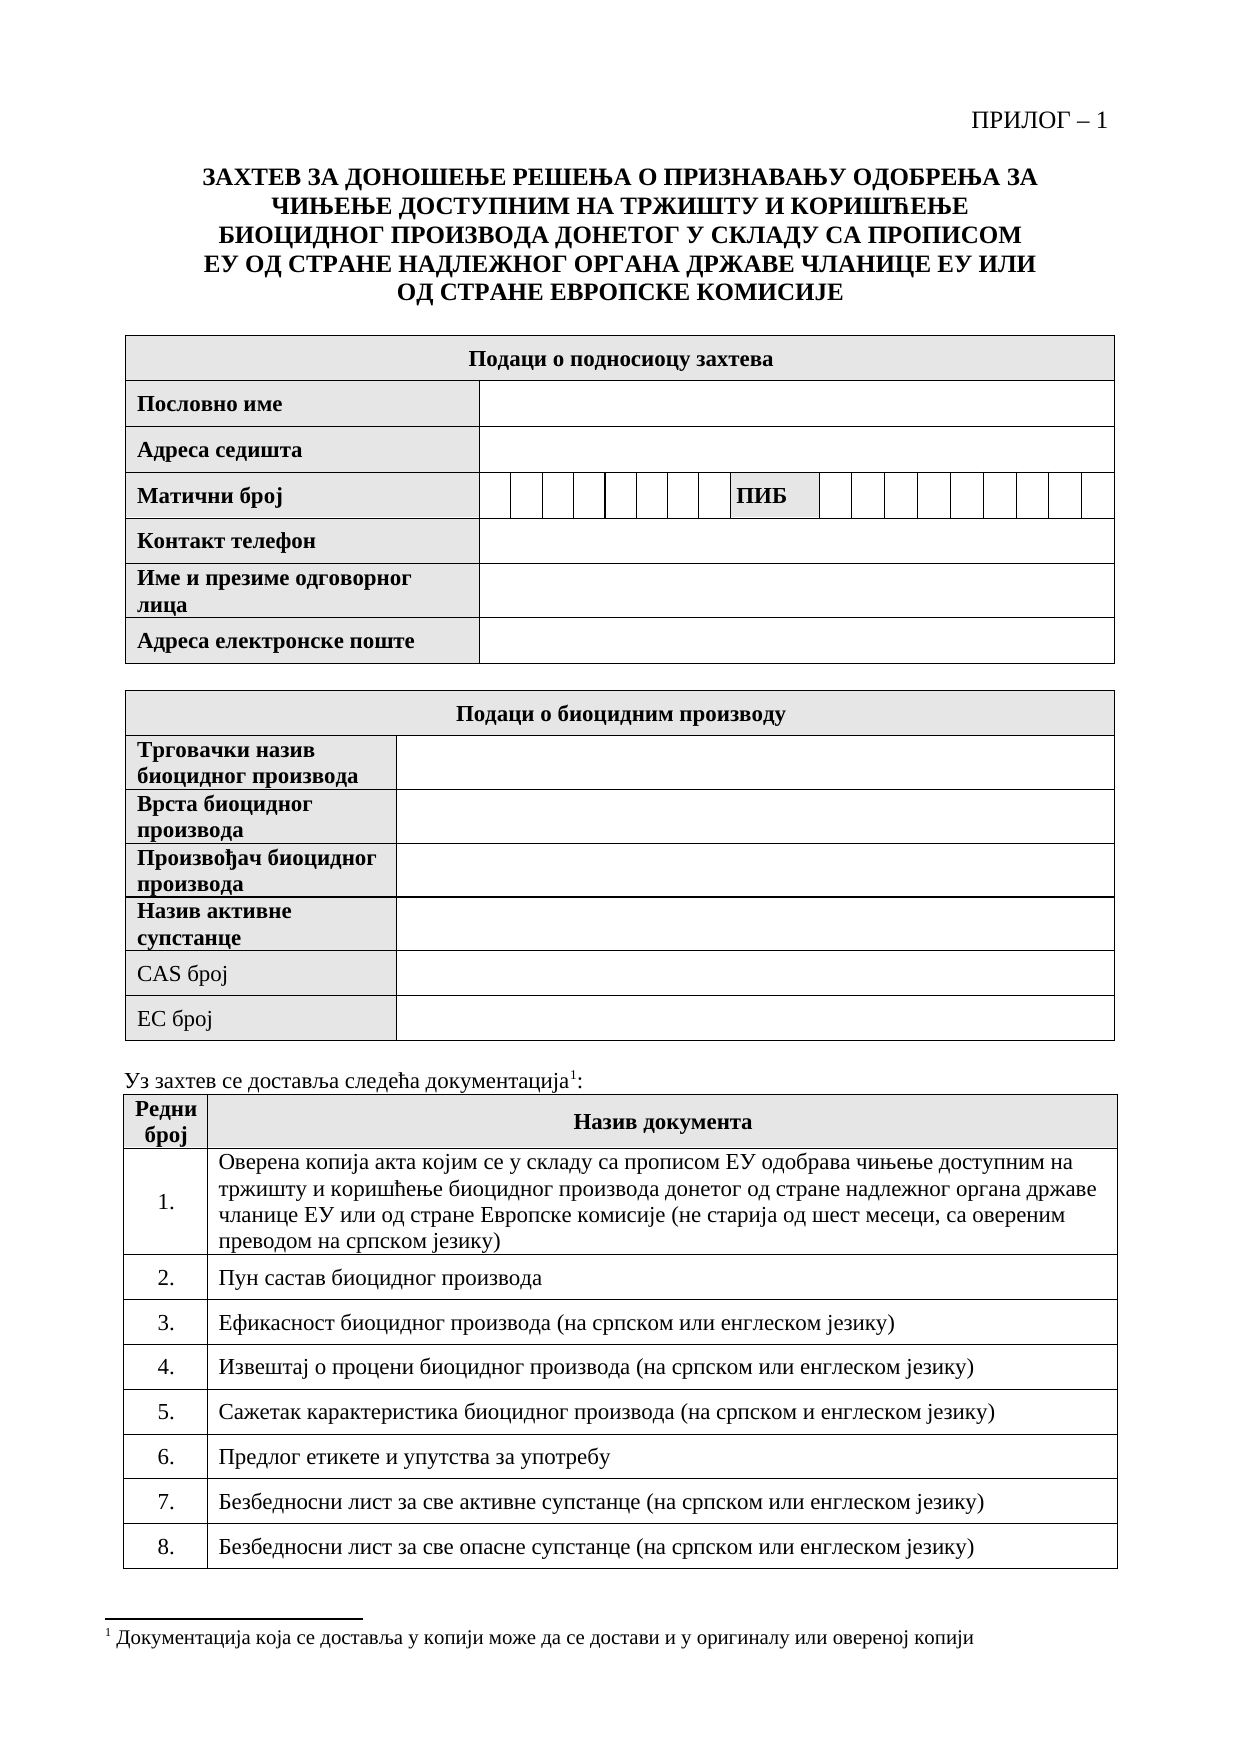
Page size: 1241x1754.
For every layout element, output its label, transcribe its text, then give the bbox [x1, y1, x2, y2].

table_cell [951, 473, 983, 517]
table_cell 3. [124, 1300, 207, 1344]
table_cell [397, 951, 1114, 995]
table_cell [574, 473, 604, 517]
table_cell [699, 473, 730, 517]
table_header Подаци о подносиоцу захтева [126, 336, 1114, 380]
table_cell 6. [124, 1435, 207, 1478]
table_cell 5. [124, 1390, 207, 1433]
table_cell Назив активне супстанце [126, 898, 396, 950]
table_cell [480, 473, 510, 517]
table_cell Eфикасност биоцидног производа (на српском или енглеском језику) [208, 1300, 1117, 1344]
table_cell 8. [124, 1524, 207, 1568]
table_cell [1017, 473, 1048, 517]
table_cell Адреса електронске поште [126, 618, 479, 663]
table_cell [918, 473, 950, 517]
table_cell [543, 473, 573, 517]
table_cell 4. [124, 1345, 207, 1388]
table_header Подаци о биоцидним производу [126, 691, 1114, 735]
table_cell [480, 519, 1114, 563]
table_cell Трговачки назив биоцидног производа [126, 736, 396, 789]
text ПРИЛОГ – 1 [199, 105, 1108, 134]
table_cell [480, 381, 1114, 426]
text ЗАХТЕВ ЗА ДОНОШЕЊЕ РЕШЕЊА О ПРИЗНАВАЊУ ОДОБРЕЊА ЗА ЧИЊЕЊЕ ДОСТУПНИМ НА ТРЖИШТУ И КОРИШЋЕЊЕ БИОЦИДНОГ ПРОИЗВОДА ДОНЕТОГ У СКЛАДУ СА ПРОПИСОМ ЕУ ОД СТРАНЕ НАДЛЕЖНОГ ОРГАНА ДРЖАВЕ ЧЛАНИЦЕ ЕУ ИЛИ ОД СТРАНЕ ЕВРОПСКЕ КОМИСИЈЕ [199, 162, 1041, 306]
table_cell [852, 473, 884, 517]
table_cell Матични број [126, 473, 479, 517]
table_cell [480, 564, 1114, 617]
table_cell ПИБ [731, 473, 819, 517]
table_cell [397, 898, 1114, 950]
table_cell [885, 473, 917, 517]
table_cell [397, 790, 1114, 843]
table_cell 7. [124, 1479, 207, 1523]
text Уз захтев се доставља следећа документација: [105, 1067, 1135, 1094]
table_cell [820, 473, 851, 517]
table_cell Безбедносни лист за све опасне супстанце (на српском или енглеском језику) [208, 1524, 1117, 1568]
table_cell [668, 473, 698, 517]
table_cell Контакт телефон [126, 519, 479, 563]
table_cell [1049, 473, 1081, 517]
table_cell 1. [124, 1149, 207, 1254]
table_cell [397, 736, 1114, 789]
table_cell Врста биоцидног производа [126, 790, 396, 843]
table_cell [480, 618, 1114, 663]
table_cell [397, 844, 1114, 896]
table_cell Пословно име [126, 381, 479, 426]
table_header Назив документа [208, 1095, 1117, 1147]
table_cell Предлог етикете и упутства за употребу [208, 1435, 1117, 1478]
table_cell Произвођач биоцидног производа [126, 844, 396, 896]
table_cell Адреса седишта [126, 427, 479, 472]
table_cell [606, 473, 636, 517]
table_cell [397, 996, 1114, 1040]
table_cell Извештај о процени биоцидног производа (на српском или енглеском језику) [208, 1345, 1117, 1388]
table_cell 2. [124, 1255, 207, 1299]
table_cell [480, 427, 1114, 472]
table_cell [637, 473, 667, 517]
table_cell Пун састав биоцидног производа [208, 1255, 1117, 1299]
table_cell [511, 473, 542, 517]
table_cell Сажетак карактеристика биоцидног производа (на српском и енглеском језику) [208, 1390, 1117, 1433]
table_cell EC број [126, 996, 396, 1040]
table_cell Безбедносни лист за све активне супстанце (на српском или енглеском језику) [208, 1479, 1117, 1523]
table_cell [984, 473, 1016, 517]
table_header Редни број [124, 1095, 207, 1147]
table_cell Име и презиме одговорног лица [126, 564, 479, 617]
table_cell CAS број [126, 951, 396, 995]
table_cell Оверена копија акта којим се у складу са прописом ЕУ одобрава чињење доступним на тржишту и коришћење биоцидног производа донетог од стране надлежног органа државе чланице ЕУ или од стране Европске комисије (не старија од шест месеци, са овереним преводом на српском језику) [208, 1149, 1117, 1254]
table_cell [1082, 473, 1114, 517]
